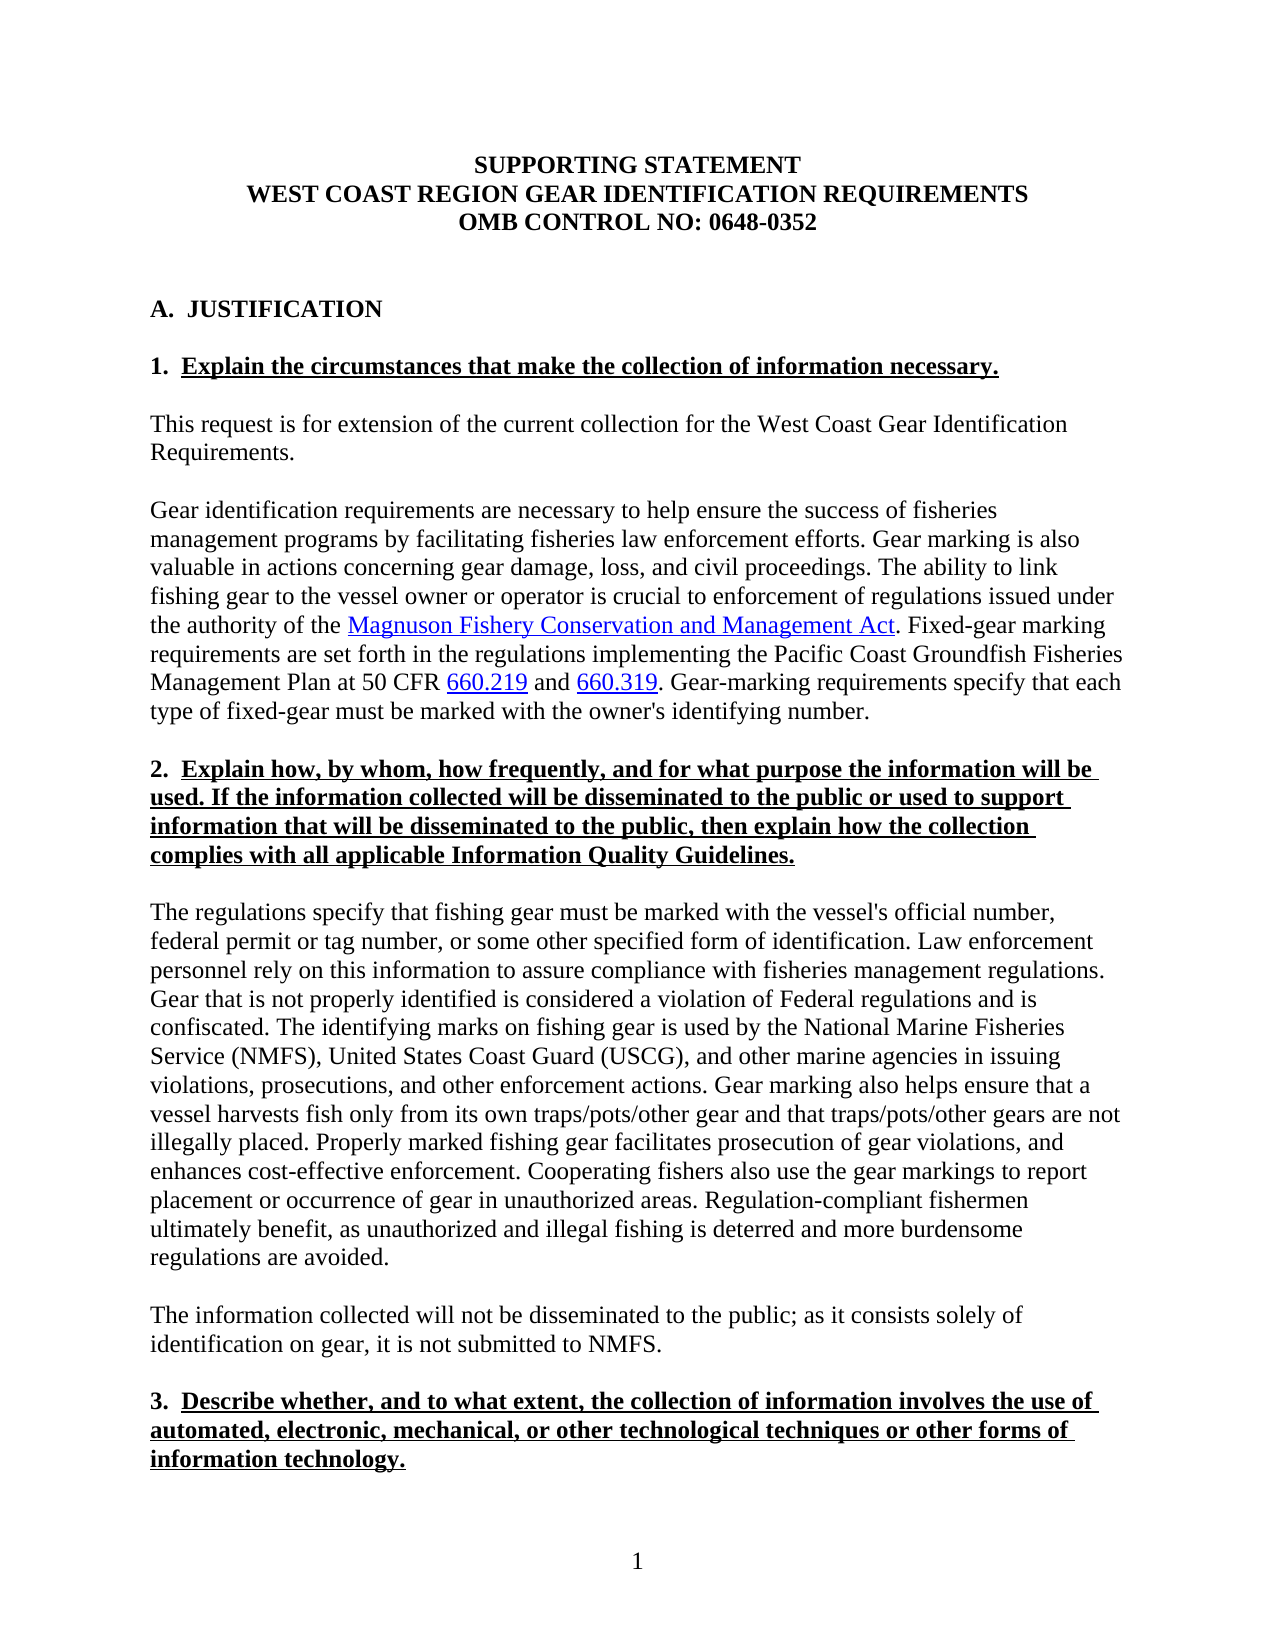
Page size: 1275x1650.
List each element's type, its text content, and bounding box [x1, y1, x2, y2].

text 2. Explain how, by whom, how frequently, and for what purpose the information will be used. If the information collected will be disseminated to the public or used to support information that will be disseminated to the public, then explain how the collection complies with all applicable Information Quality Guidelines. [150, 754, 1125, 869]
text SUPPORTING STATEMENT [150, 150, 1125, 179]
text The information collected will not be disseminated to the public; as it consists solely of identification on gear, it is not submitted to NMFS. [150, 1300, 1125, 1357]
text A. JUSTIFICATION [150, 294, 1125, 322]
text The regulations specify that fishing gear must be marked with the vessel's official number, federal permit or tag number, or some other specified form of identification. Law enforcement personnel rely on this information to assure compliance with fisheries management regulations. Gear that is not properly identified is considered a violation of Federal regulations and is confiscated. The identifying marks on fishing gear is used by the National Marine Fisheries Service (NMFS), United States Coast Guard (USCG), and other marine agencies in issuing violations, prosecutions, and other enforcement actions. Gear marking also helps ensure that a vessel harvests fish only from its own traps/pots/other gear and that traps/pots/other gears are not illegally placed. Properly marked fishing gear facilitates prosecution of gear violations, and enhances cost-effective enforcement. Cooperating fishers also use the gear markings to report placement or occurrence of gear in unauthorized areas. Regulation-compliant fishermen ultimately benefit, as unauthorized and illegal fishing is deterred and more burdensome regulations are avoided. [150, 897, 1125, 1271]
text 3. Describe whether, and to what extent, the collection of information involves the use of automated, electronic, mechanical, or other technological techniques or other forms of information technology. [150, 1386, 1125, 1472]
text WEST COAST REGION GEAR IDENTIFICATION REQUIREMENTS [150, 179, 1125, 207]
text OMB CONTROL NO: 0648-0352 [150, 207, 1125, 236]
text Gear identification requirements are necessary to help ensure the success of fisheries management programs by facilitating fisheries law enforcement efforts. Gear marking is also valuable in actions concerning gear damage, loss, and civil proceedings. The ability to link fishing gear to the vessel owner or operator is crucial to enforcement of regulations issued under the authority of the Magnuson Fishery Conservation and Management Act. Fixed-gear marking requirements are set forth in the regulations implementing the Pacific Coast Groundfish Fisheries Management Plan at 50 CFR 660.219 and 660.319. Gear-marking requirements specify that each type of fixed-gear must be marked with the owner's identifying number. [150, 495, 1125, 725]
text 1. Explain the circumstances that make the collection of information necessary. [150, 351, 1125, 380]
text This request is for extension of the current collection for the West Coast Gear Identification Requirements. [150, 409, 1125, 466]
